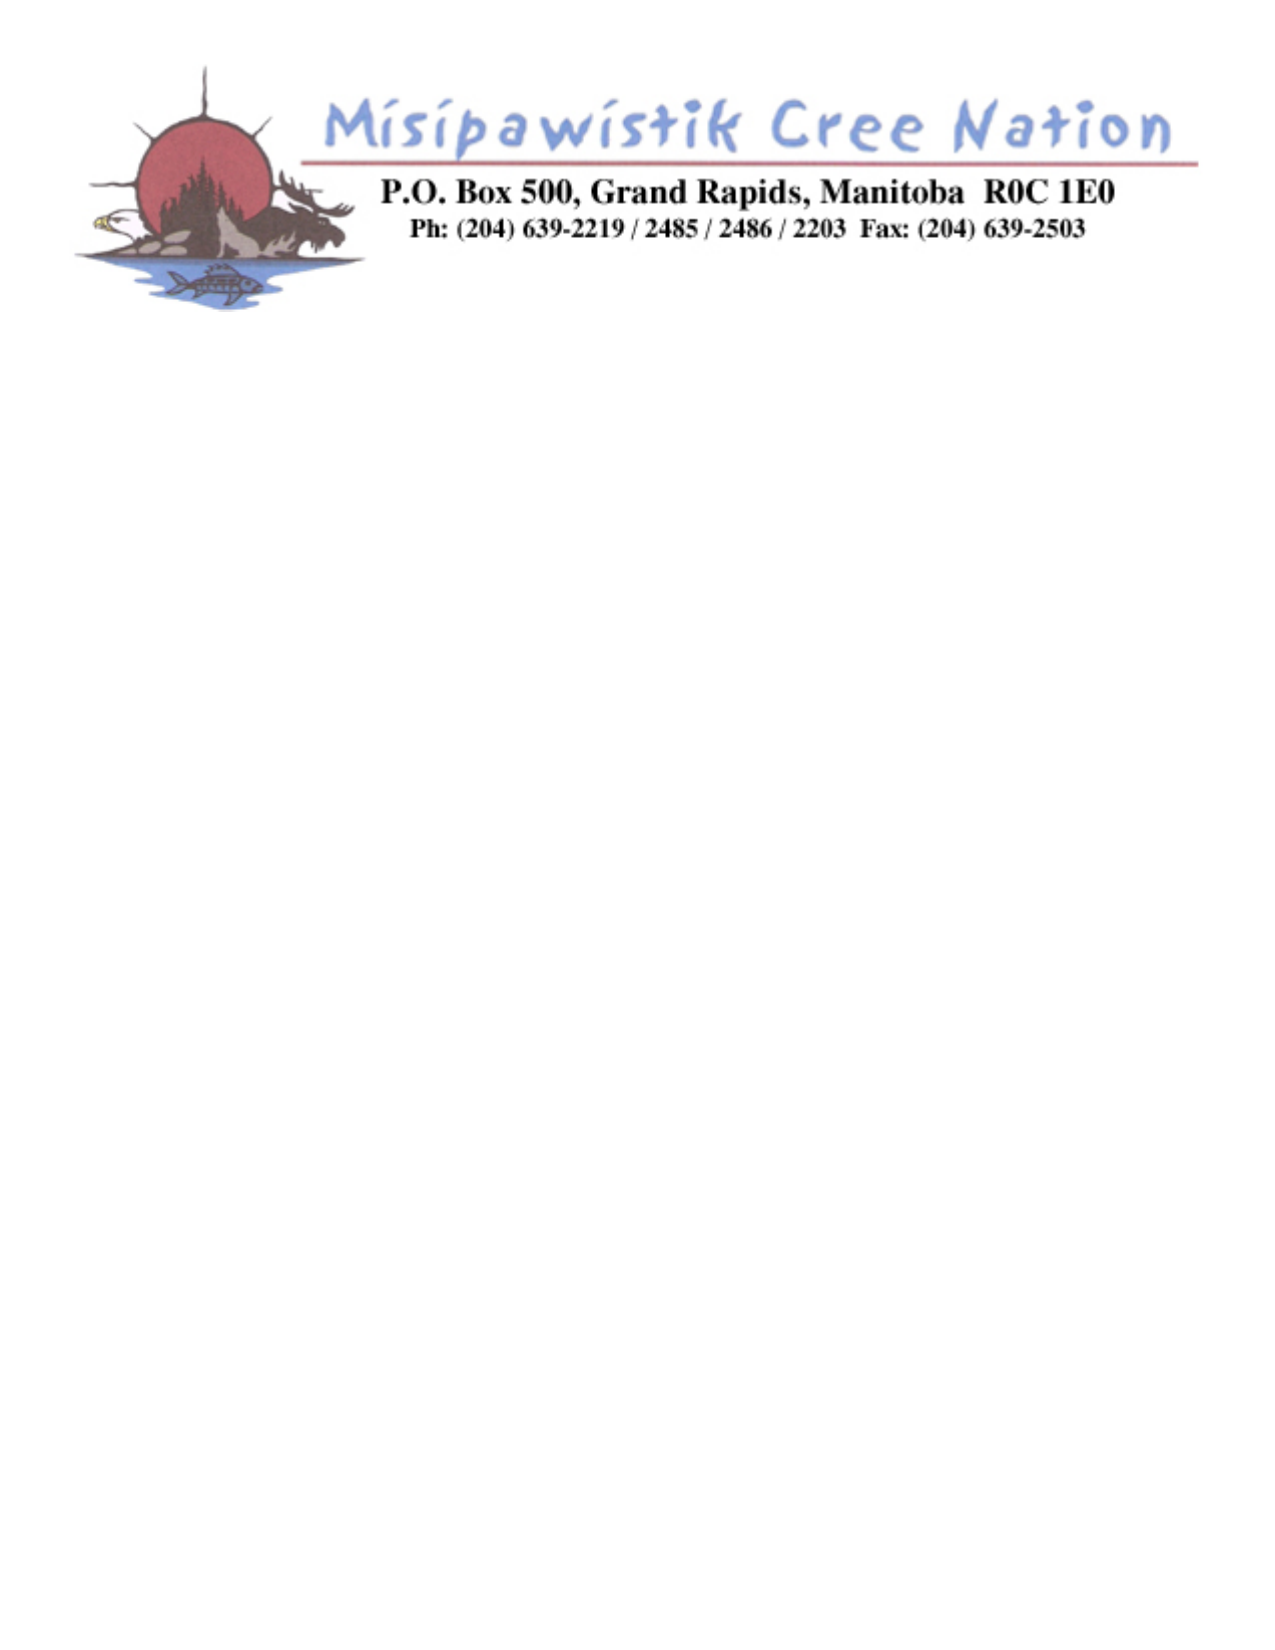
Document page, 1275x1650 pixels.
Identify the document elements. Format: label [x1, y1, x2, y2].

picture [68, 53, 1211, 312]
